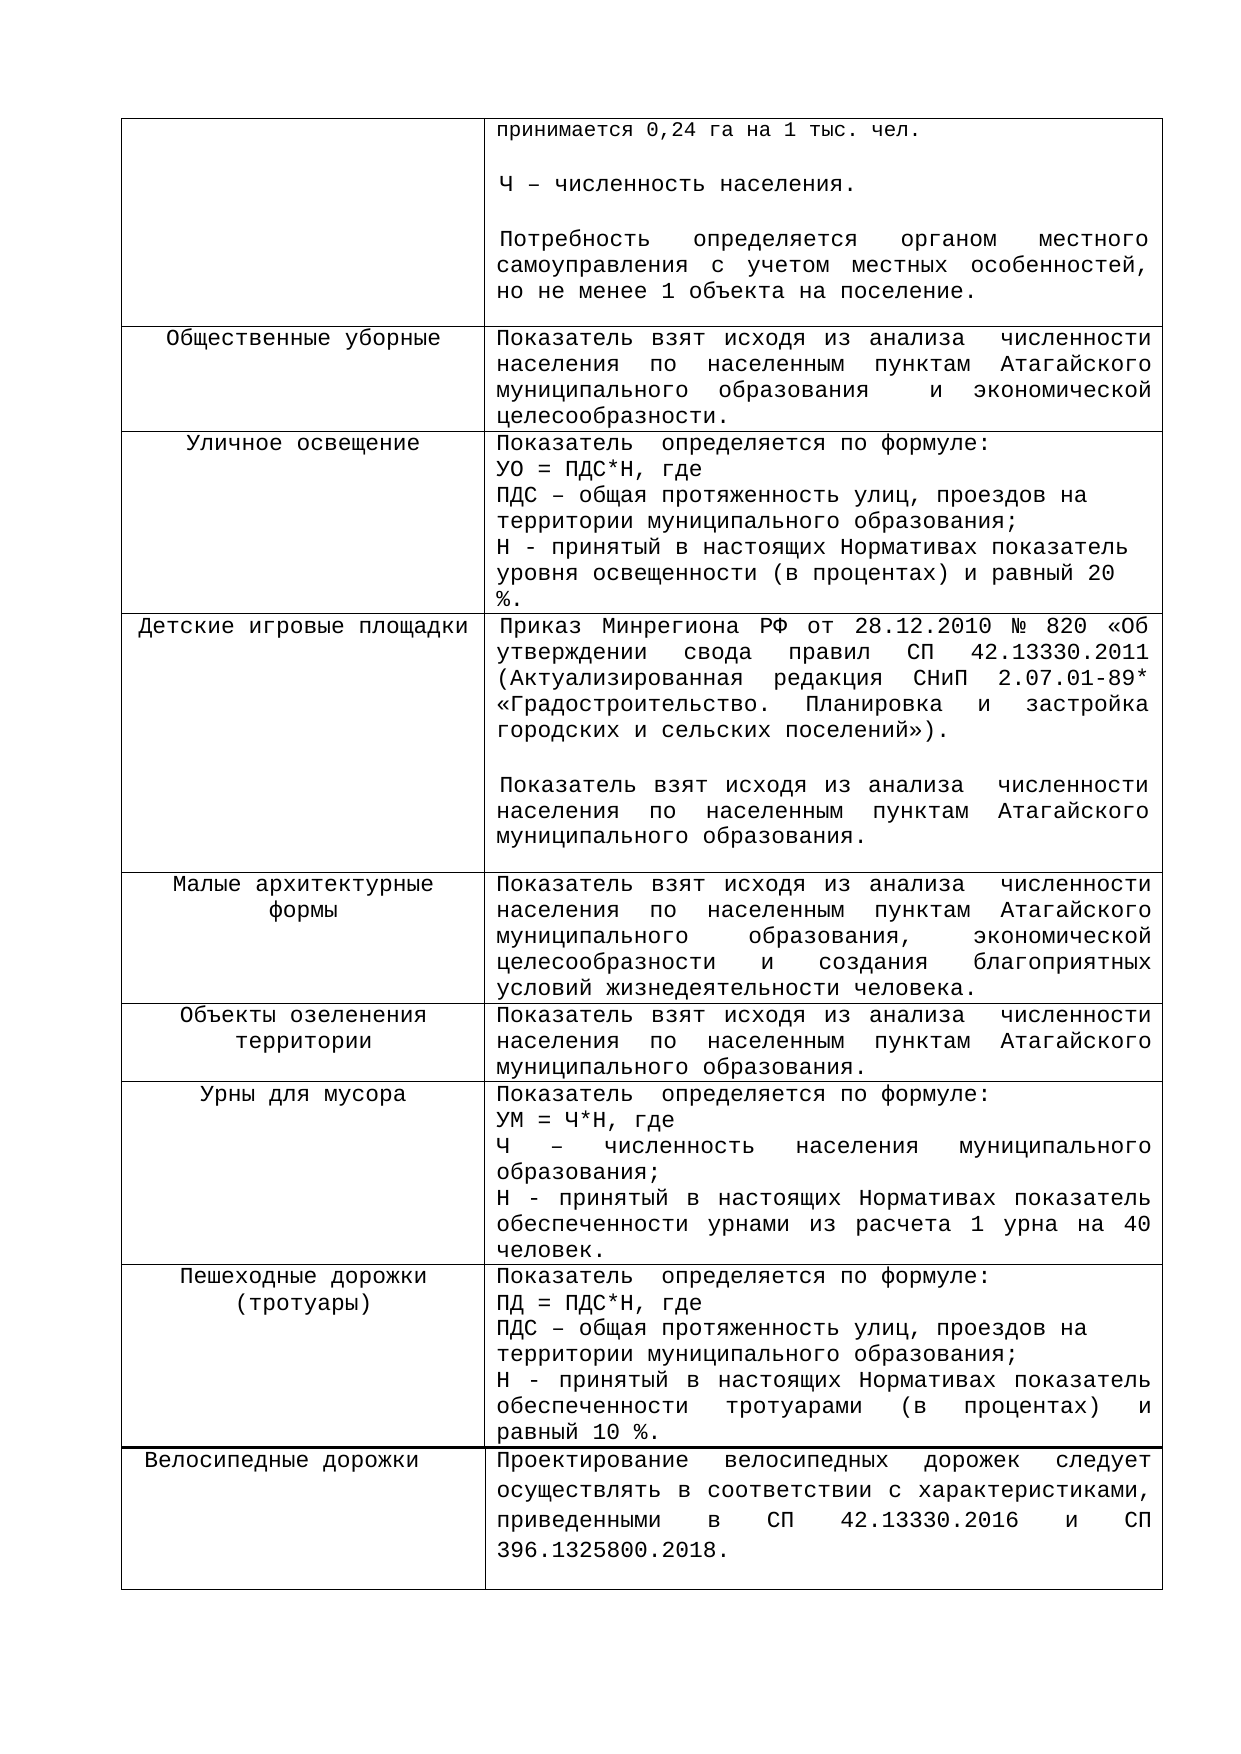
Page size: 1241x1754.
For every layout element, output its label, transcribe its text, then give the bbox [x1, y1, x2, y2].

table_cell Объекты озеленения территории [122, 1004, 484, 1081]
table_cell Показатель взят исходя из анализа численности населения по населенным пунктам Атагайского муниципального образования. [485, 1004, 1162, 1081]
table_cell Малые архитектурные формы [122, 873, 484, 1002]
table_cell Показатель взят исходя из анализа численности населения по населенным пунктам Атагайского муниципального образования и экономической целесообразности. [485, 327, 1162, 431]
table_cell Детские игровые площадки [122, 614, 484, 872]
table_cell Уличное освещение [122, 432, 484, 613]
table_cell Показатель определяется по формуле: УО = ПДС*Н, где ПДС – общая протяженность улиц, проездов на территории муниципального образования; Н - принятый в настоящих Нормативах показатель уровня освещенности (в процентах) и равный 20 %. [485, 432, 1162, 613]
table_cell Показатель определяется по формуле: УМ = Ч*Н, где Ч – численность населения муниципального образования; Н - принятый в настоящих Нормативах показатель обеспеченности урнами из расчета 1 урна на 40 человек. [485, 1082, 1162, 1264]
table_cell Показатель определяется по формуле: ПД = ПДС*Н, где ПДС – общая протяженность улиц, проездов на территории муниципального образования; Н - принятый в настоящих Нормативах показатель обеспеченности тротуарами (в процентах) и равный 10 %. [485, 1265, 1162, 1446]
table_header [486, 1449, 1162, 1588]
table_cell Общественные уборные [122, 327, 484, 431]
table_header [122, 1449, 485, 1588]
table_cell Приказ Минрегиона РФ от 28.12.2010 № 820 «Об утверждении свода правил СП 42.13330.2011 (Актуализированная редакция СНиП 2.07.01-89* «Градостроительство. Планировка и застройка городских и сельских поселений»). Показатель взят исходя из анализа численности населения по населенным пунктам Атагайского муниципального образования. [485, 614, 1162, 872]
table_cell Пешеходные дорожки (тротуары) [122, 1265, 484, 1446]
table_cell Урны для мусора [122, 1082, 484, 1264]
table_cell Показатель взят исходя из анализа численности населения по населенным пунктам Атагайского муниципального образования, экономической целесообразности и создания благоприятных условий жизнедеятельности человека. [485, 873, 1162, 1002]
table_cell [485, 119, 1162, 326]
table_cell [122, 119, 484, 326]
